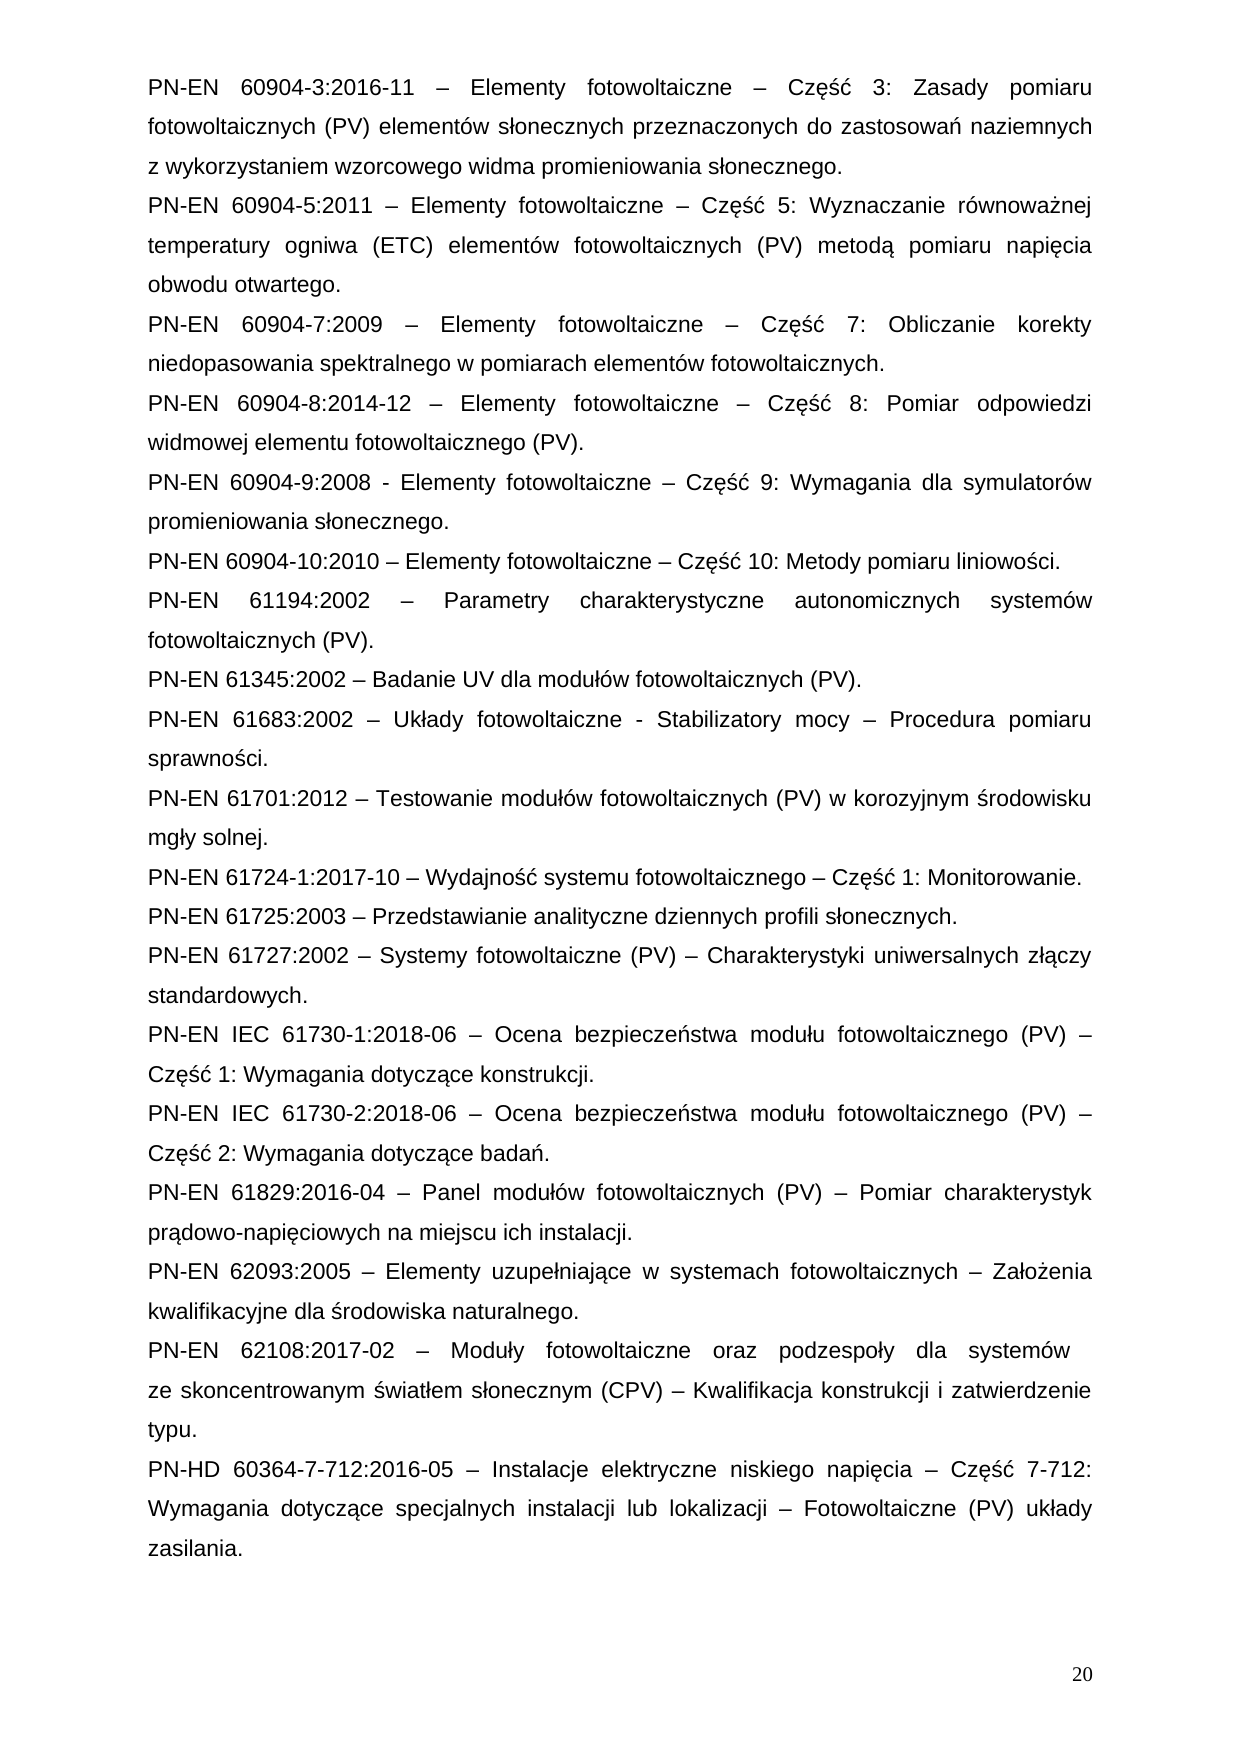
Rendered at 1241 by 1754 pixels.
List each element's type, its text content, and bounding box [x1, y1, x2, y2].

text PN-EN IEC 61730-2:2018-06 – Ocena bezpieczeństwa modułu fotowoltaicznego (PV) – Część 2: Wymagania dotyczące badań. [148, 1100, 1093, 1166]
text PN-EN 61727:2002 – Systemy fotowoltaiczne (PV) – Charakterystyki uniwersalnych złączy standardowych. [148, 942, 1093, 1008]
text PN-EN 61683:2002 – Układy fotowoltaiczne - Stabilizatory mocy – Procedura pomiaru sprawności. PN-EN 61701:2012 – Testowanie modułów fotowoltaicznych (PV) w korozyjnym środowisku mgły solnej. [148, 706, 1093, 850]
text PN-EN 61345:2002 – Badanie UV dla modułów fotowoltaicznych (PV). [148, 666, 1093, 692]
text PN-EN 62108:2017-02 – Moduły fotowoltaiczne oraz podzespoły dla systemów ze skoncentrowanym światłem słonecznym (CPV) – Kwalifikacja konstrukcji i zatwierdzenie typu. [148, 1337, 1093, 1442]
text PN-EN 61725:2003 – Przedstawianie analityczne dziennych profili słonecznych. [148, 903, 1093, 929]
text PN-EN 61194:2002 – Parametry charakterystyczne autonomicznych systemów fotowoltaicznych (PV). [148, 587, 1093, 653]
text PN-HD 60364-7-712:2016-05 – Instalacje elektryczne niskiego napięcia – Część 7-712: Wymagania dotyczące specjalnych instalacji lub lokalizacji – Fotowoltaiczne (PV) układy zasilania. [148, 1456, 1093, 1561]
text PN-EN 60904-8:2014-12 – Elementy fotowoltaiczne – Część 8: Pomiar odpowiedzi widmowej elementu fotowoltaicznego (PV). [148, 390, 1093, 456]
text PN-EN 62093:2005 – Elementy uzupełniające w systemach fotowoltaicznych – Założenia kwalifikacyjne dla środowiska naturalnego. [148, 1258, 1093, 1324]
text PN-EN IEC 61730-1:2018-06 – Ocena bezpieczeństwa modułu fotowoltaicznego (PV) – Część 1: Wymagania dotyczące konstrukcji. [148, 1021, 1093, 1087]
text PN-EN 60904-3:2016-11 – Elementy fotowoltaiczne – Część 3: Zasady pomiaru fotowoltaicznych (PV) elementów słonecznych przeznaczonych do zastosowań naziemnych z wykorzystaniem wzorcowego widma promieniowania słonecznego. [148, 74, 1093, 179]
text PN-EN 60904-10:2010 – Elementy fotowoltaiczne – Część 10: Metody pomiaru liniowości. [148, 548, 1093, 574]
text PN-EN 60904-7:2009 – Elementy fotowoltaiczne – Część 7: Obliczanie korekty niedopasowania spektralnego w pomiarach elementów fotowoltaicznych. [148, 311, 1093, 377]
text PN-EN 60904-5:2011 – Elementy fotowoltaiczne – Część 5: Wyznaczanie równoważnej temperatury ogniwa (ETC) elementów fotowoltaicznych (PV) metodą pomiaru napięcia obwodu otwartego. [148, 192, 1093, 298]
text PN-EN 60904-9:2008 - Elementy fotowoltaiczne – Część 9: Wymagania dla symulatorów promieniowania słonecznego. [148, 469, 1093, 534]
text PN-EN 61829:2016-04 – Panel modułów fotowoltaicznych (PV) – Pomiar charakterystyk prądowo-napięciowych na miejscu ich instalacji. [148, 1179, 1093, 1245]
text PN-EN 61724-1:2017-10 – Wydajność systemu fotowoltaicznego – Część 1: Monitorowanie. [148, 863, 1093, 890]
